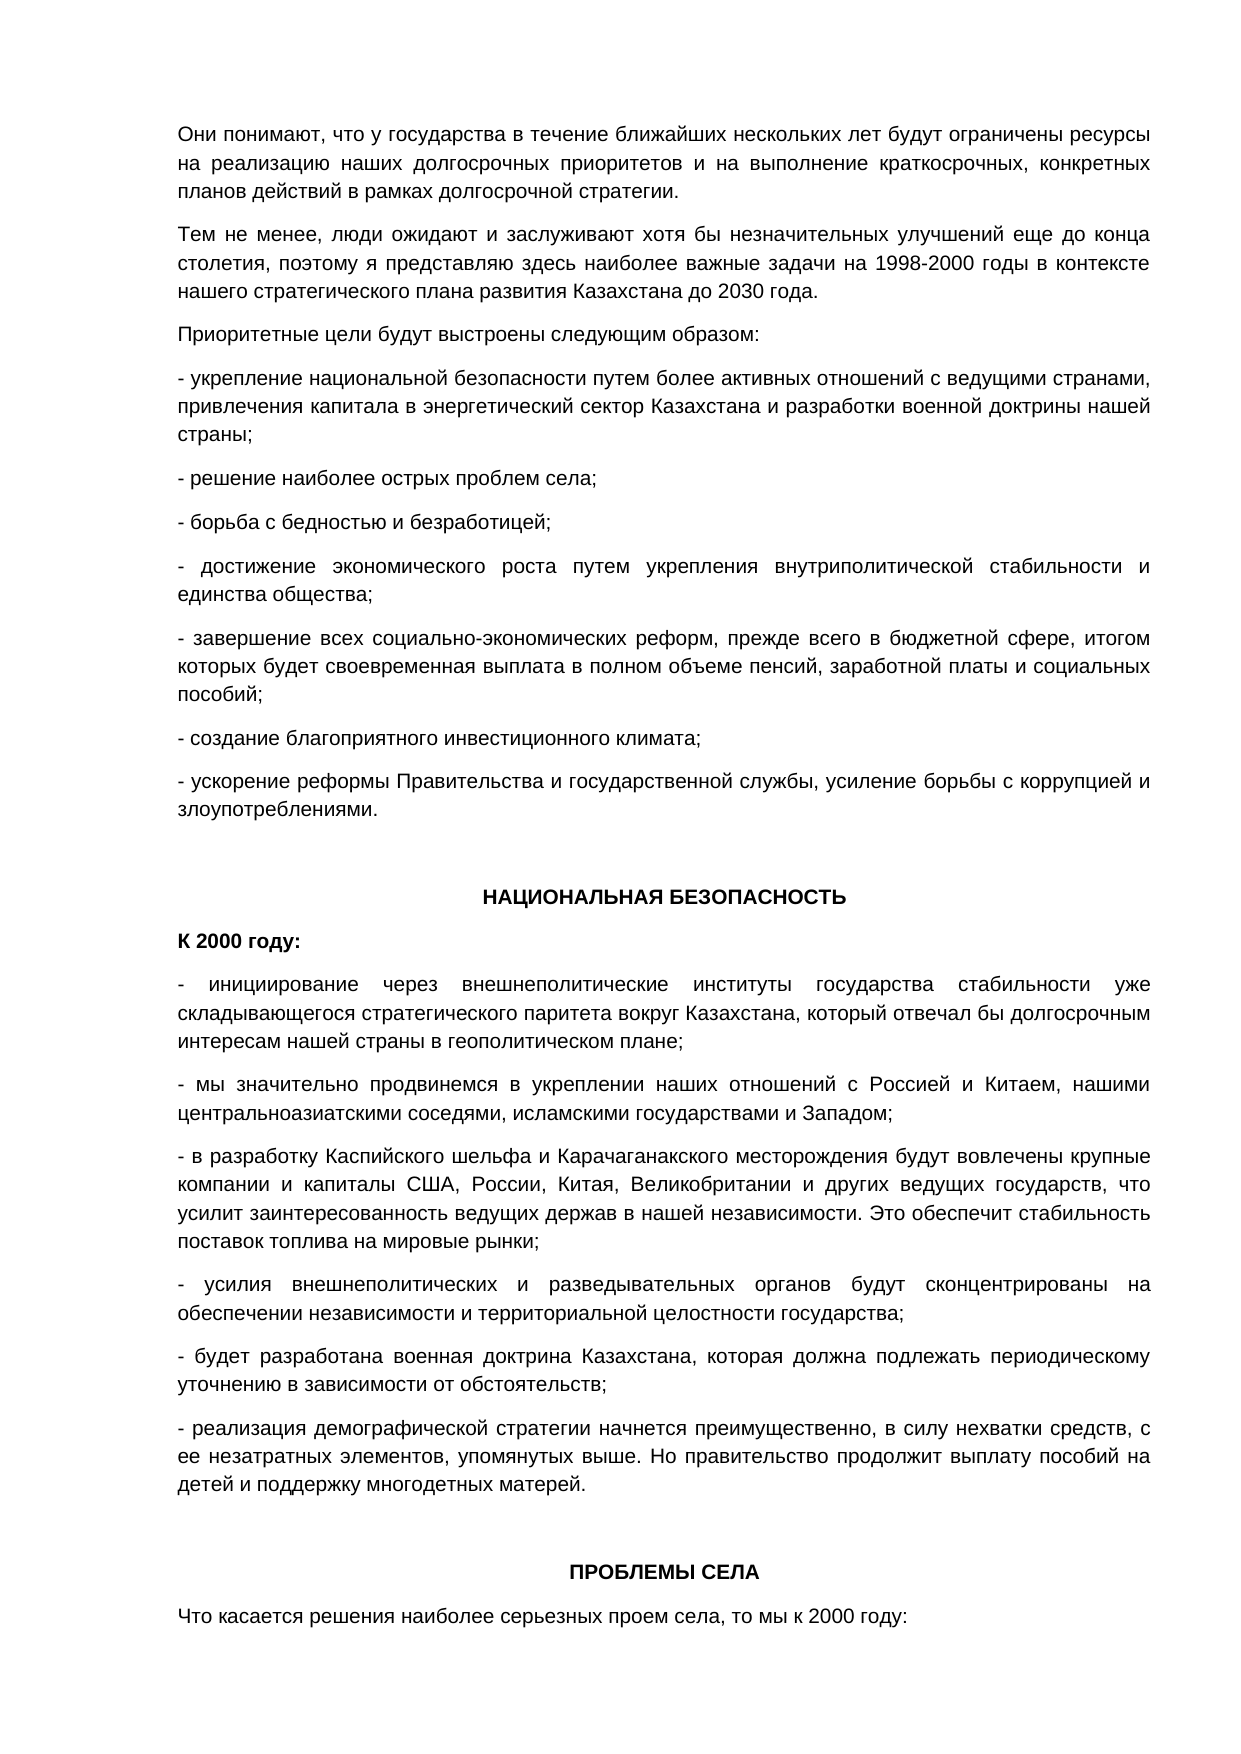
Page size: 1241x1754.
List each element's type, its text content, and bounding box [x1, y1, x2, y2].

text - реализация демографической стратегии начнется преимущественно, в силу нехватки средств, с ее незатратных элементов, упомянутых выше. Но правительство продолжит выплату пособий на детей и поддержку многодетных матерей. [177, 1412, 1152, 1496]
text - ускорение реформы Правительства и государственной службы, усиление борьбы с коррупцией и злоупотреблениями. [177, 765, 1152, 821]
text - решение наиболее острых проблем села; [177, 462, 1152, 490]
text Приоритетные цели будут выстроены следующим образом: [177, 318, 1152, 346]
text - в разработку Каспийского шельфа и Карачаганакского месторождения будут вовлечены крупные компании и капиталы США, России, Китая, Великобритании и других ведущих государств, что усилит заинтересованность ведущих держав в нашей независимости. Это обеспечит стабильность поставок топлива на мировые рынки; [177, 1140, 1152, 1252]
text Что касается решения наиболее серьезных проем села, то мы к 2000 году: [177, 1599, 1152, 1627]
text Они понимают, что у государства в течение ближайших нескольких лет будут ограничены ресурсы на реализацию наших долгосрочных приоритетов и на выполнение краткосрочных, конкретных планов действий в рамках долгосрочной стратегии. [177, 118, 1152, 202]
text - усилия внешнеполитических и разведывательных органов будут сконцентрированы на обеспечении независимости и территориальной целостности государства; [177, 1268, 1152, 1324]
text - борьба с бедностью и безработицей; [177, 506, 1152, 534]
text Тем не менее, люди ожидают и заслуживают хотя бы незначительных улучшений еще до конца столетия, поэтому я представляю здесь наиболее важные задачи на 1998-2000 годы в контексте нашего стратегического плана развития Казахстана до 2030 года. [177, 218, 1152, 302]
text К 2000 году: [177, 924, 1152, 952]
text - будет разработана военная доктрина Казахстана, которая должна подлежать периодическому уточнению в зависимости от обстоятельств; [177, 1340, 1152, 1396]
text - завершение всех социально-экономических реформ, прежде всего в бюджетной сфере, итогом которых будет своевременная выплата в полном объеме пенсий, заработной платы и социальных пособий; [177, 621, 1152, 706]
text НАЦИОНАЛЬНАЯ БЕЗОПАСНОСТЬ [177, 881, 1152, 909]
text - создание благоприятного инвестиционного климата; [177, 721, 1152, 749]
text - достижение экономического роста путем укрепления внутриполитической стабильности и единства общества; [177, 549, 1152, 606]
text - укрепление национальной безопасности путем более активных отношений с ведущими странами, привлечения капитала в энергетический сектор Казахстана и разработки военной доктрины нашей страны; [177, 362, 1152, 446]
text - инициирование через внешнеполитические институты государства стабильности уже складывающегося стратегического паритета вокруг Казахстана, который отвечал бы долгосрочным интересам нашей страны в геополитическом плане; [177, 968, 1152, 1052]
text - мы значительно продвинемся в укреплении наших отношений с Россией и Китаем, нашими центральноазиатскими соседями, исламскими государствами и Западом; [177, 1068, 1152, 1124]
text ПРОБЛЕМЫ СЕЛА [177, 1556, 1152, 1584]
